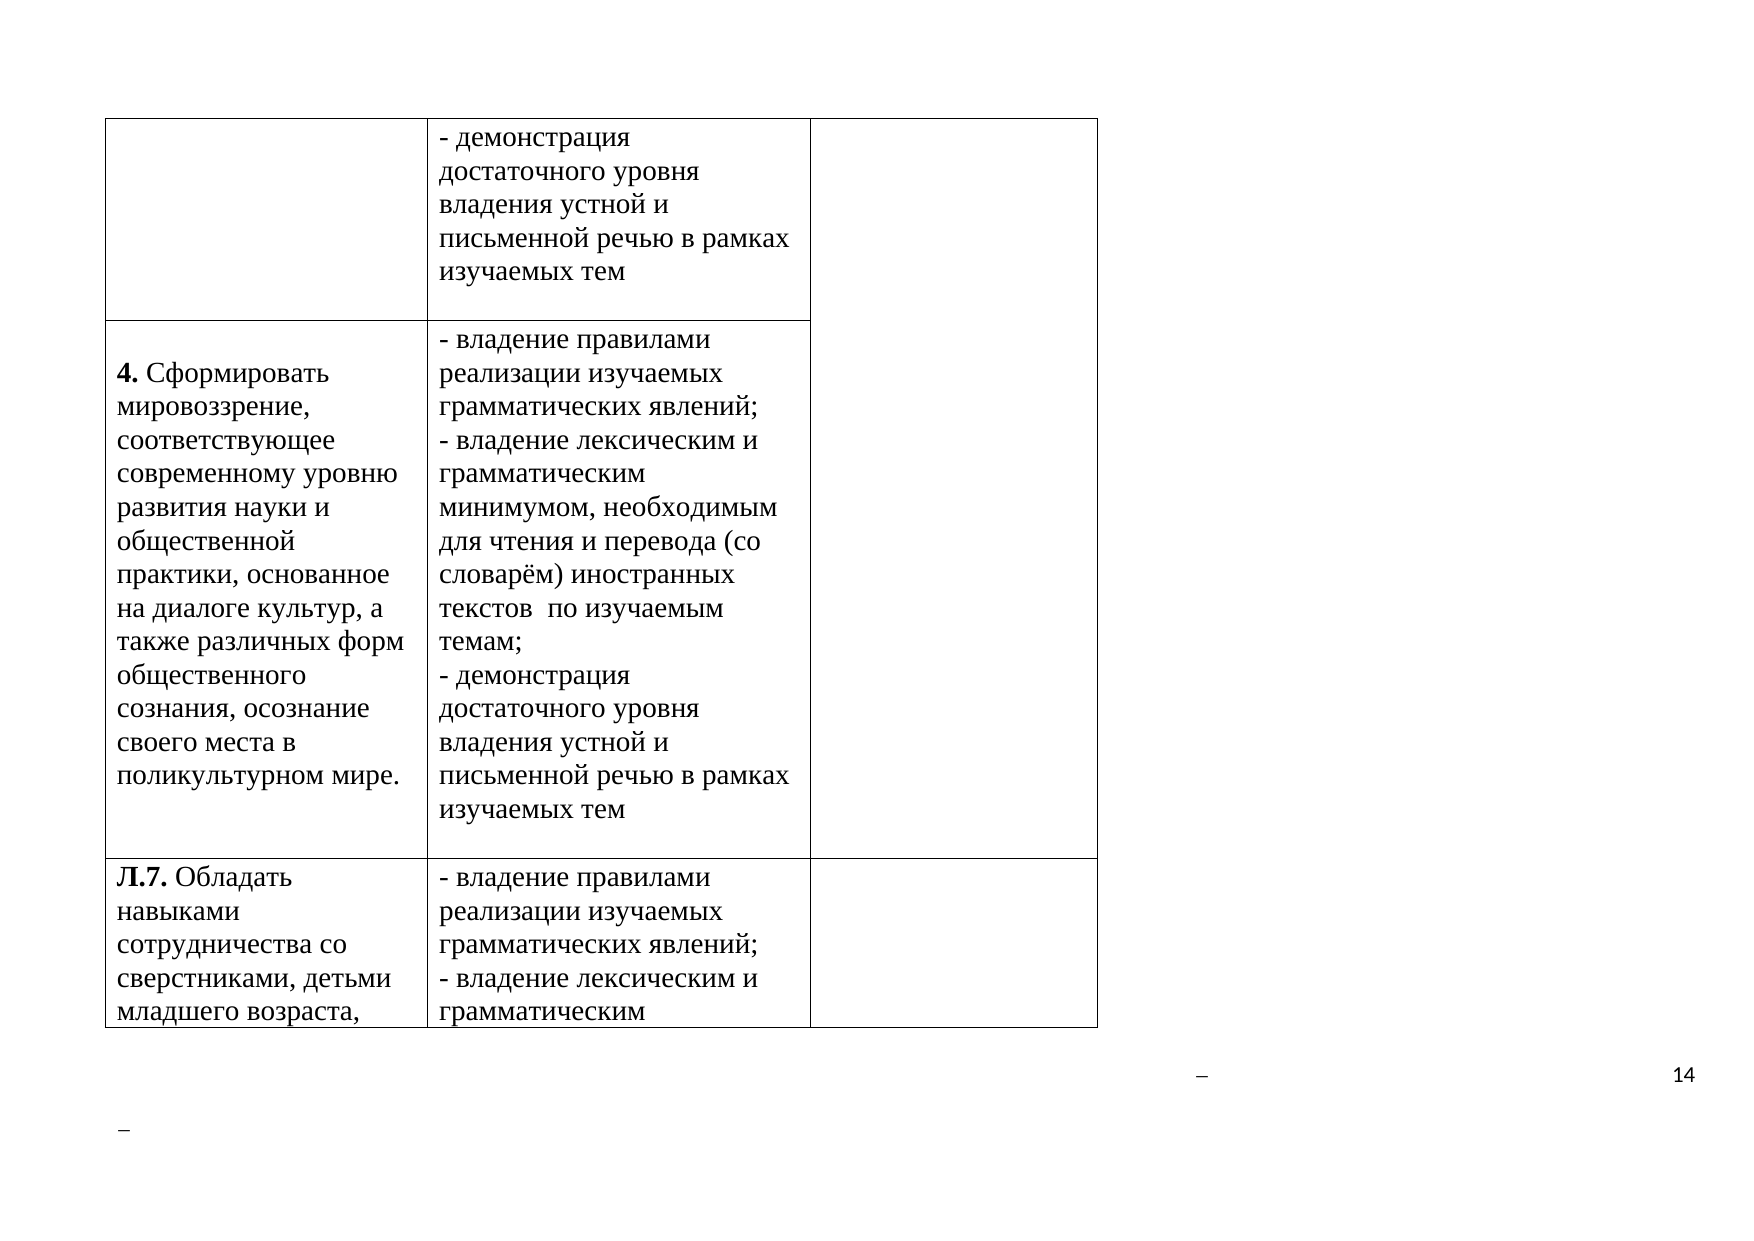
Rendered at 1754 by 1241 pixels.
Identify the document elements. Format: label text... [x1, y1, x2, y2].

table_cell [428, 859, 810, 1027]
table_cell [106, 119, 427, 320]
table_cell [428, 119, 810, 320]
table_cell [106, 859, 427, 1027]
table_cell [811, 859, 1097, 1027]
table_cell 4. Сформировать мировоззрение, соответствующее современному уровню развития науки и общественной практики, основанное на диалоге культур, а также различных форм общественного сознания, осознание своего места в поликультурном мире. [106, 321, 427, 858]
